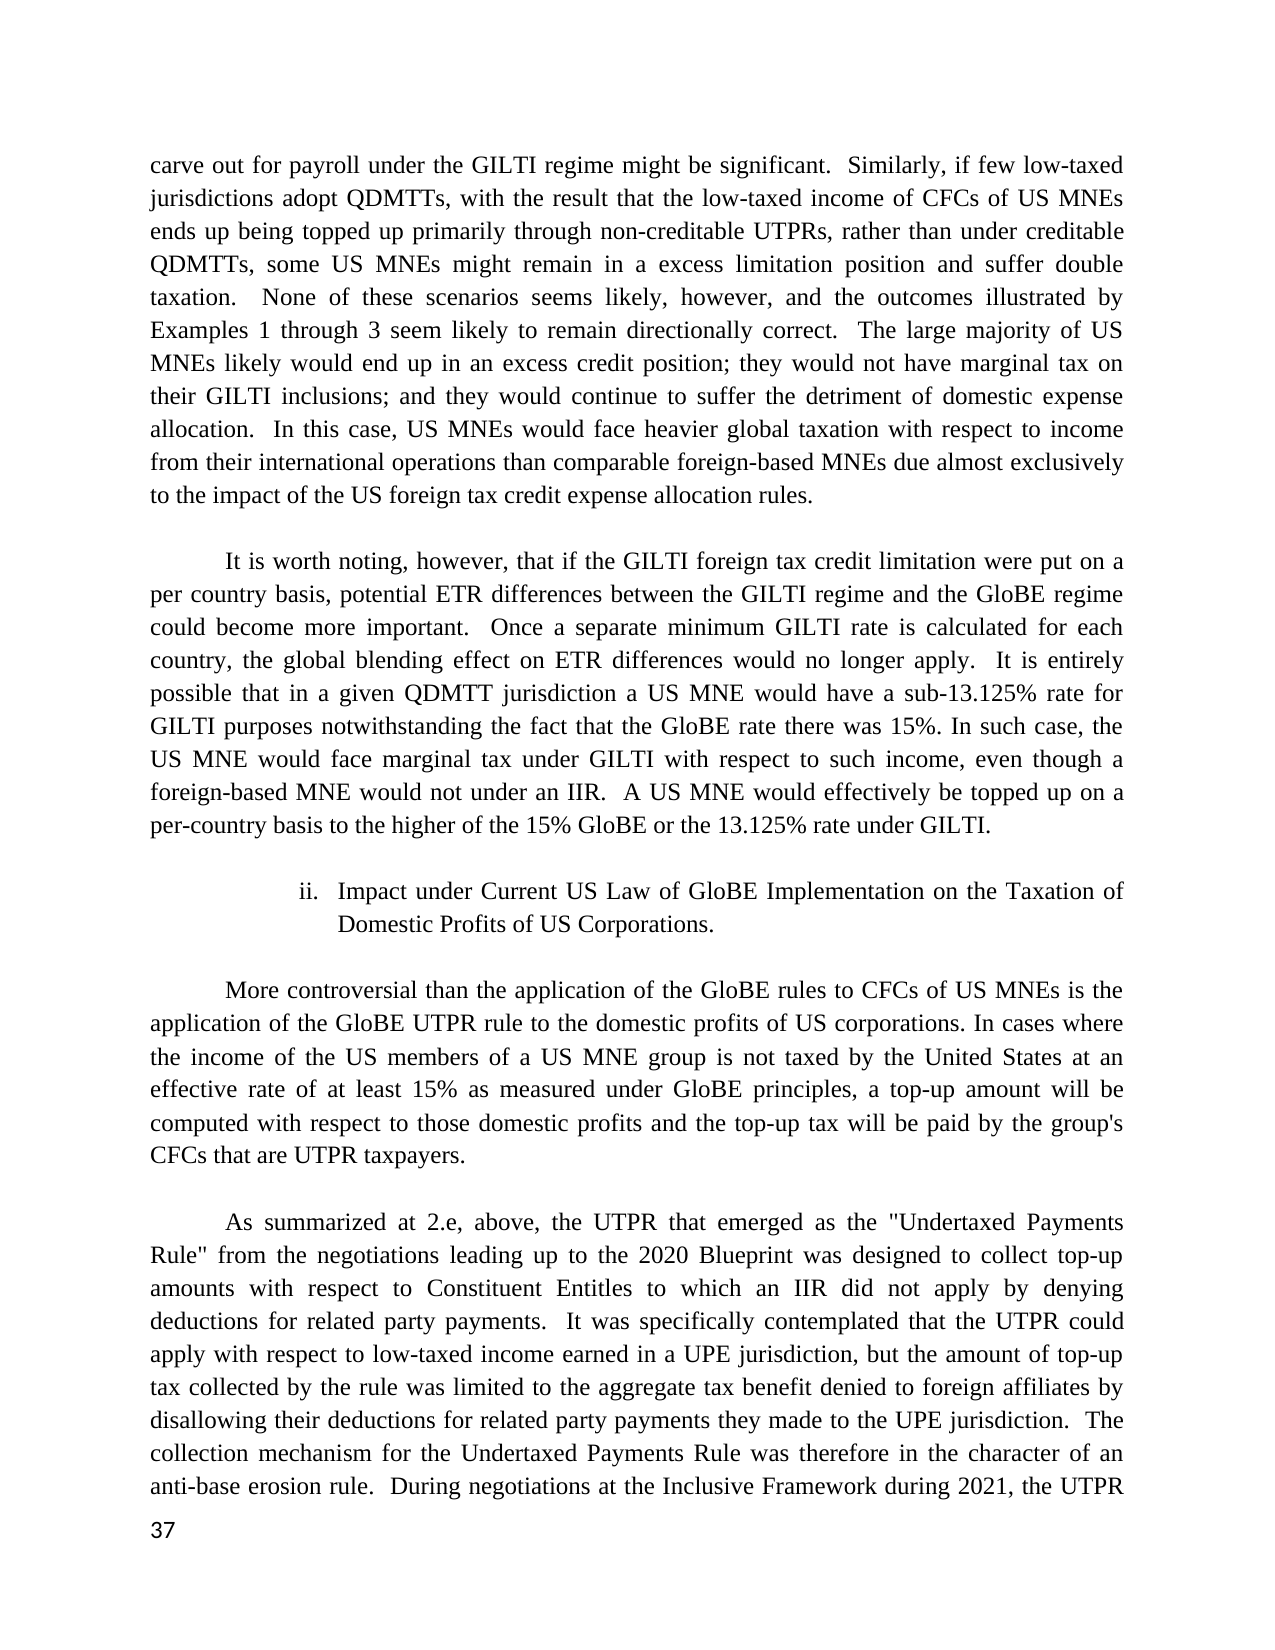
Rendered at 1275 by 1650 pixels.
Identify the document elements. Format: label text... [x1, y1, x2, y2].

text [150, 1207, 1125, 1499]
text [150, 150, 1125, 509]
list Impact under Current US Law of GloBE Implementation on the Taxation of Domestic Profits of US Corporations. [319, 876, 1125, 938]
text It is worth noting, however, that if the GILTI foreign tax credit limitation were put on a per country basis, potential ETR differences between the GILTI regime and the GloBE regime could become more important. Once a separate minimum GILTI rate is calculated for each country, the global blending effect on ETR differences would no longer apply. It is entirely possible that in a given QDMTT jurisdiction a US MNE would have a sub-13.125% rate for GILTI purposes notwithstanding the fact that the GloBE rate there was 15%. In such case, the US MNE would face marginal tax under GILTI with respect to such income, even though a foreign-based MNE would not under an IIR. A US MNE would effectively be topped up on a per-country basis to the higher of the 15% GloBE or the 13.125% rate under GILTI. [150, 546, 1125, 839]
text More controversial than the application of the GloBE rules to CFCs of US MNEs is the application of the GloBE UTPR rule to the domestic profits of US corporations. In cases where the income of the US members of a US MNE group is not taxed by the United States at an effective rate of at least 15% as measured under GloBE principles, a top-up amount will be computed with respect to those domestic profits and the top-up tax will be paid by the group's CFCs that are UTPR taxpayers. [150, 976, 1125, 1169]
